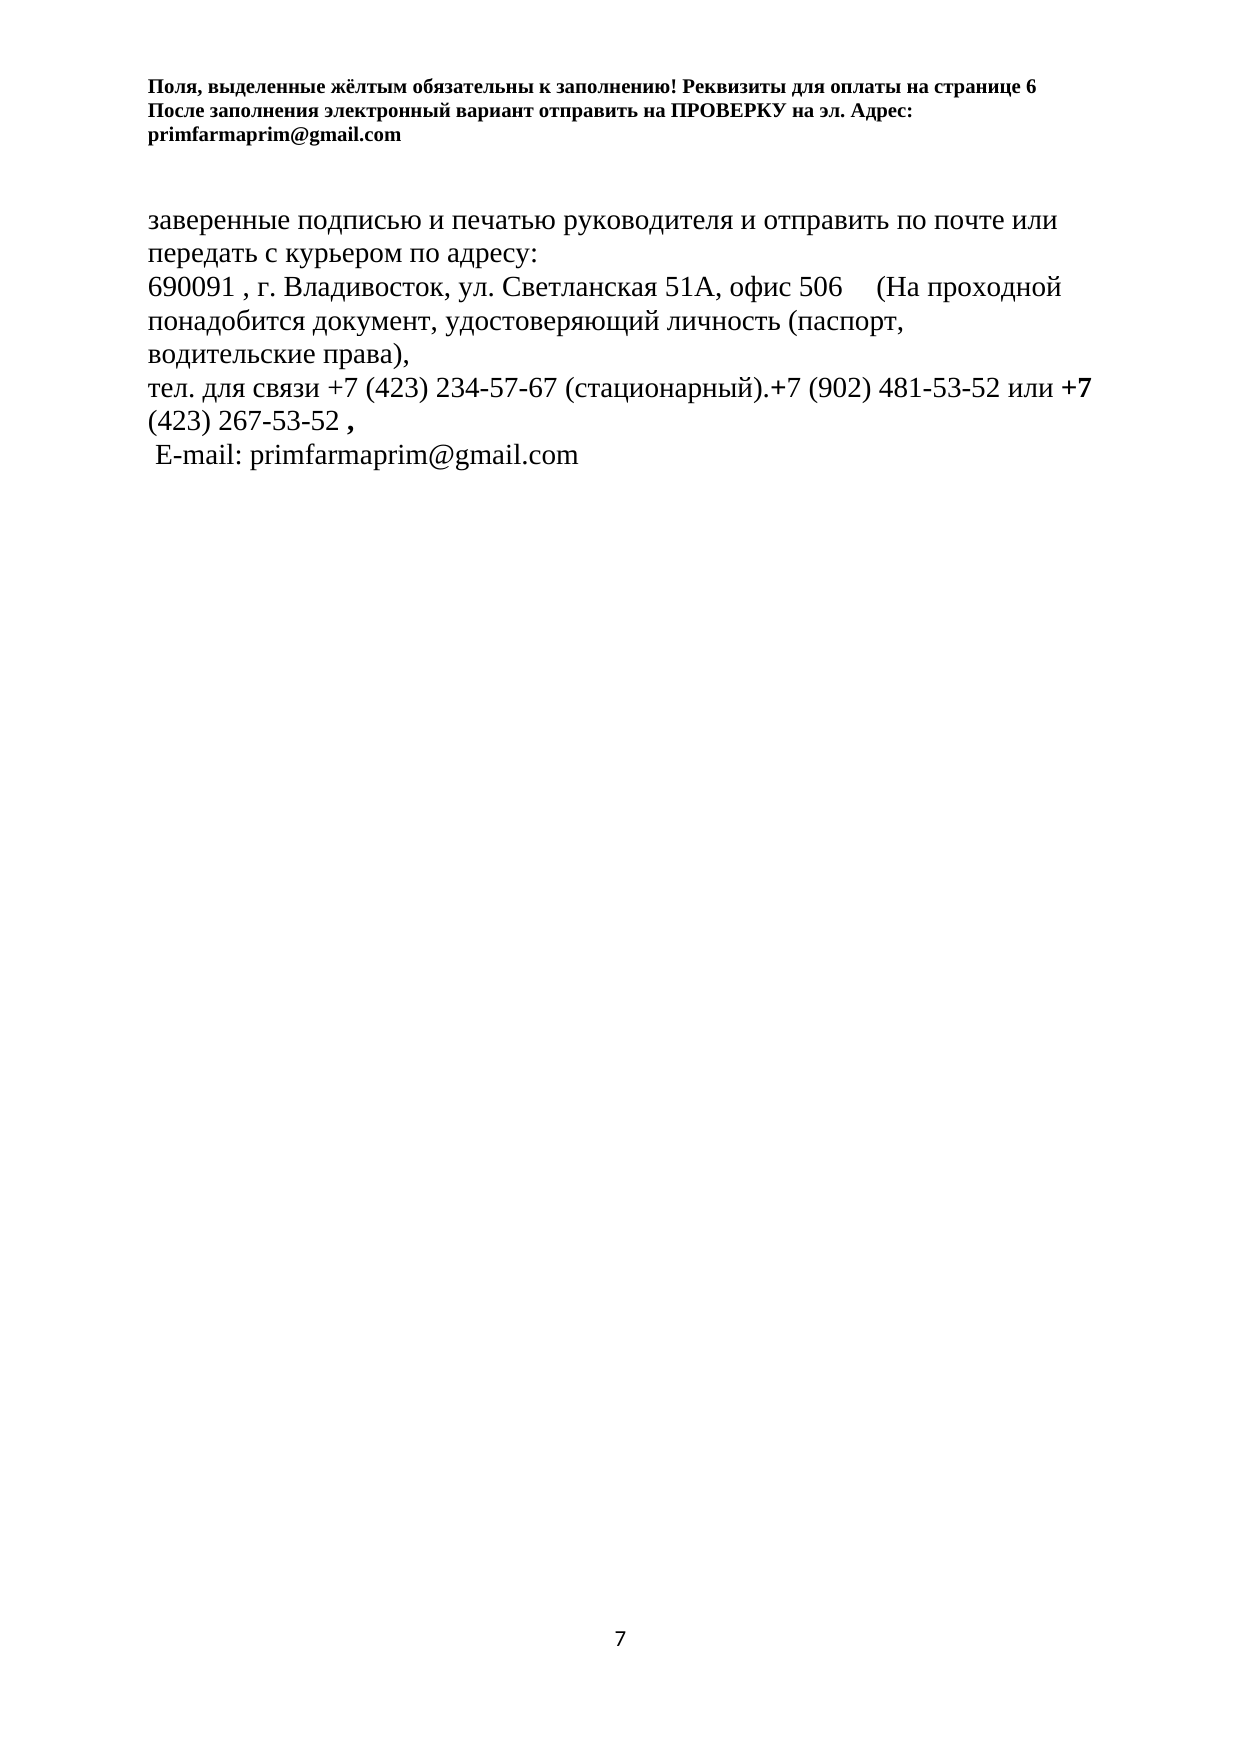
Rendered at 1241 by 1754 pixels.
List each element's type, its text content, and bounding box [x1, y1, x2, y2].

text E-mail: primfarmaprim@gmail.com [148, 437, 1093, 470]
text тел. для связи +7 (423) 234-57-67 (стационарный).+7 (902) 481-53-52 или +7 (423) 267-53-52 , [339, 370, 1093, 437]
text 690091 , г. Владивосток, ул. Светланская 51А, офис 506 (На проходной понадобится документ, удостоверяющий личность (паспорт, водительские права), [410, 269, 1078, 370]
